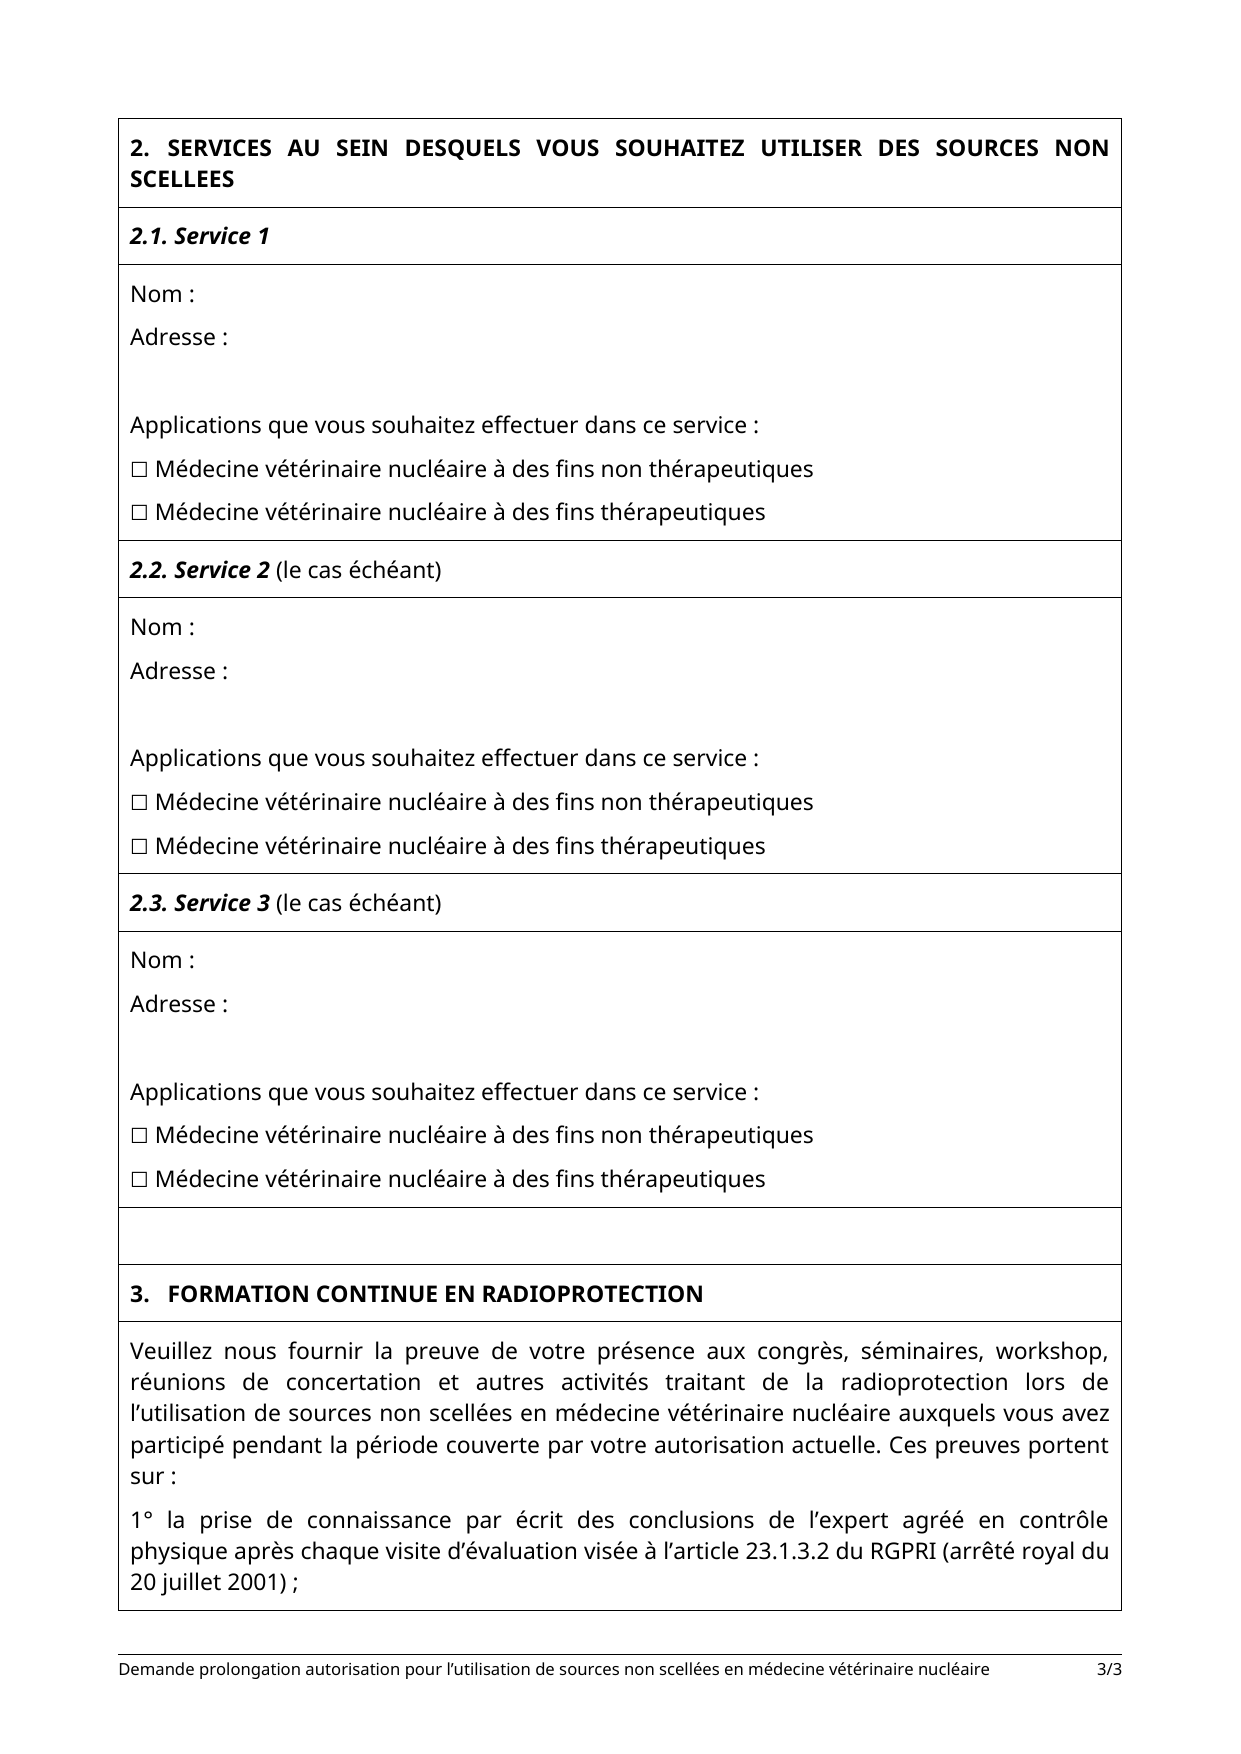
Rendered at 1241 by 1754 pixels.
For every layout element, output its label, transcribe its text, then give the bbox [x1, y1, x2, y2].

table_cell 2.1. Service 1 [119, 208, 1121, 264]
table_header SERVICES AU SEIN DESQUELS VOUS SOUHAITEZ UTILISER DES SOURCES NON SCELLEES [119, 119, 1121, 207]
table_cell Nom : Adresse : Applications que vous souhaitez effectuer dans ce service : Médecine vétérinaire nucléaire à des fins non thérapeutiques Médecine vétérinaire nucléaire à des fins thérapeutiques [119, 265, 1121, 540]
table_cell FORMATION CONTINUE EN RADIOPROTECTION [119, 1265, 1121, 1321]
table_cell [119, 1208, 1121, 1264]
table_cell Nom : Adresse : Applications que vous souhaitez effectuer dans ce service : Médecine vétérinaire nucléaire à des fins non thérapeutiques Médecine vétérinaire nucléaire à des fins thérapeutiques [119, 598, 1121, 873]
table_cell Nom : Adresse : Applications que vous souhaitez effectuer dans ce service : Médecine vétérinaire nucléaire à des fins non thérapeutiques Médecine vétérinaire nucléaire à des fins thérapeutiques [119, 932, 1121, 1207]
table_cell 2.3. Service 3 (le cas échéant) [119, 874, 1121, 931]
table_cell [119, 1322, 1121, 1610]
table_cell 2.2. Service 2 (le cas échéant) [119, 541, 1121, 597]
